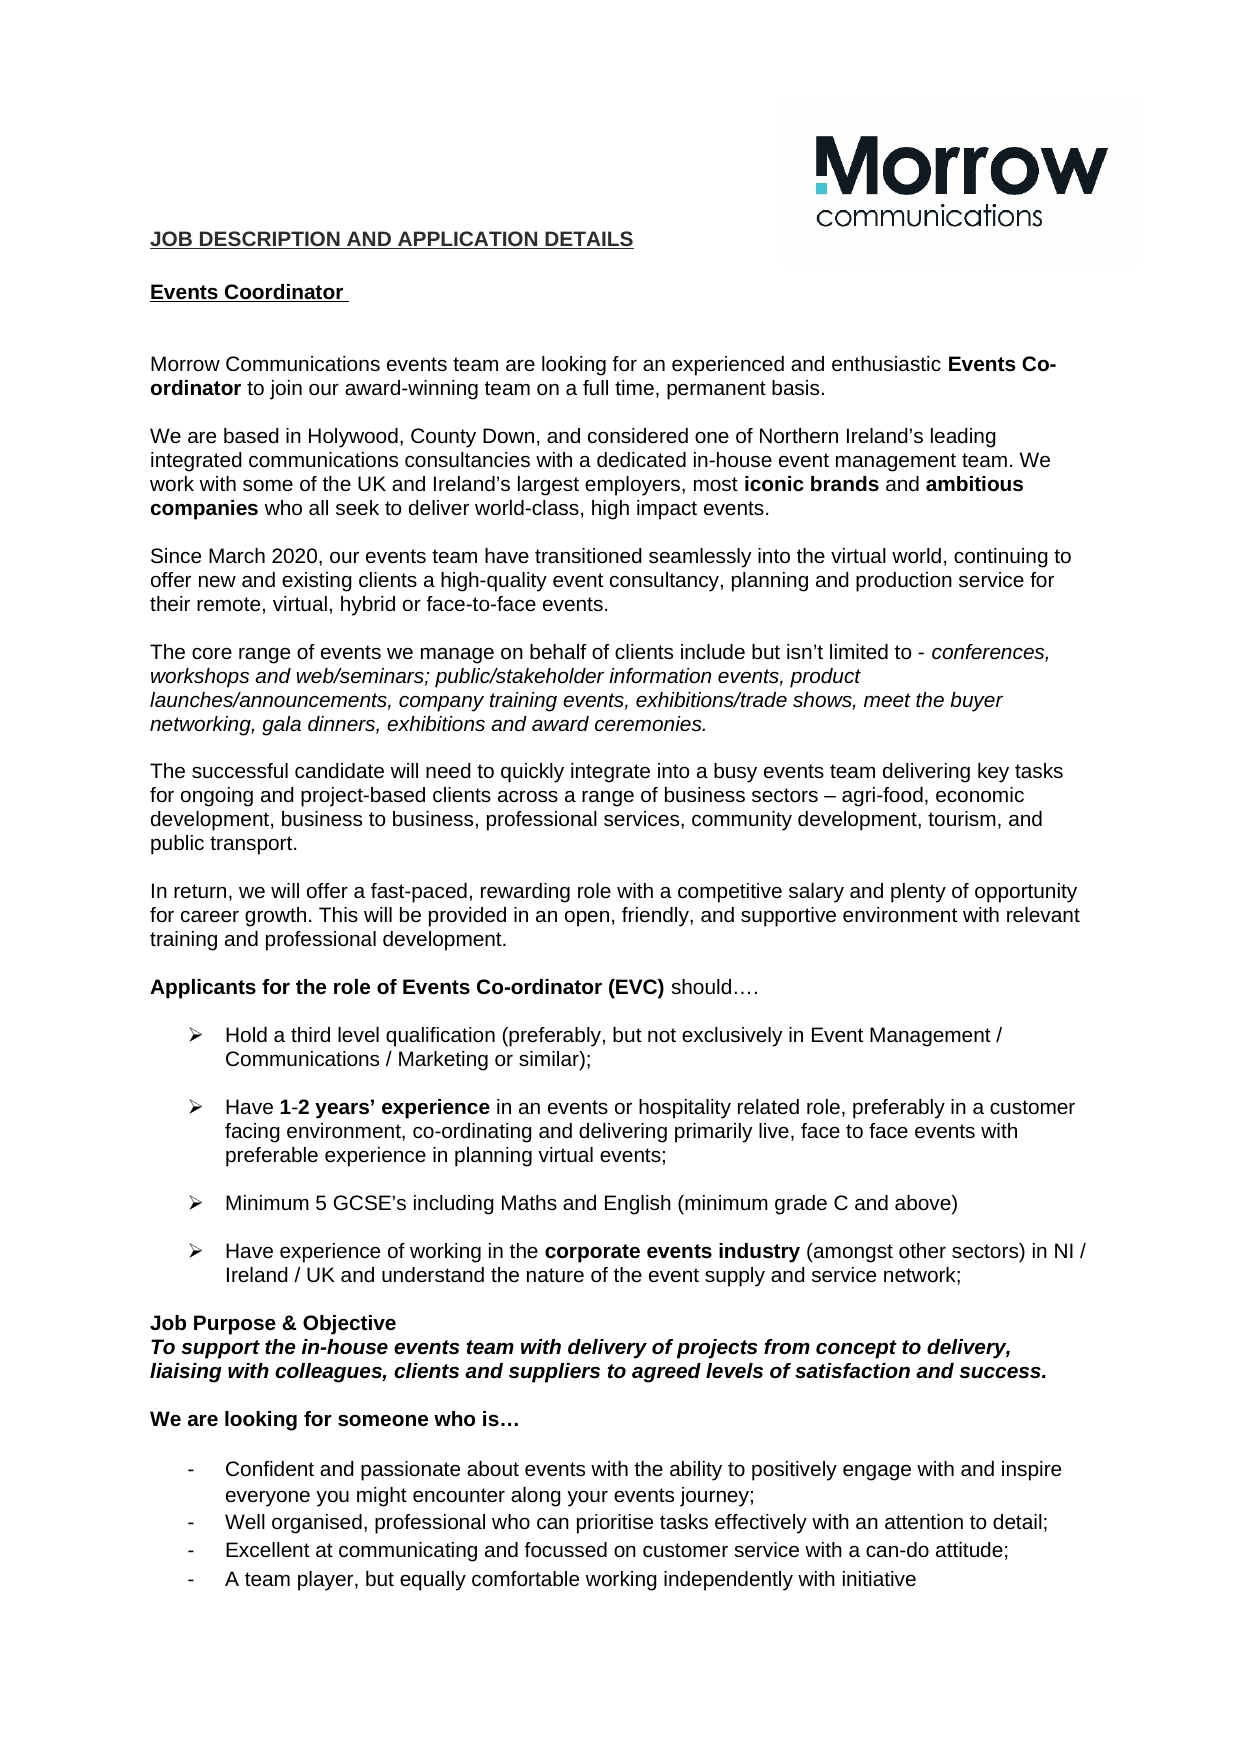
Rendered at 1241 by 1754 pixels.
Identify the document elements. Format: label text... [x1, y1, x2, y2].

text We are based in Holywood, County Down, and considered one of Northern Ireland’s leading integrated communications consultancies with a dedicated in-house event management team. We work with some of the UK and Ireland’s largest employers, most iconic brands and ambitious companies who all seek to deliver world-class, high impact events. [150, 424, 1090, 520]
text Morrow Communications events team are looking for an experienced and enthusiastic Events Co-ordinator to join our award-winning team on a full time, permanent basis. [150, 352, 1090, 400]
text We are looking for someone who is… [150, 1407, 1090, 1431]
list Have 1-2 years’ experience in an events or hospitality related role, preferably in a customer facing environment, co-ordinating and delivering primarily live, face to face events with preferable experience in planning virtual events; [187, 1095, 1090, 1167]
picture [778, 100, 1143, 266]
text To support the in-house events team with delivery of projects from concept to delivery, liaising with colleagues, clients and suppliers to agreed levels of satisfaction and success. [150, 1335, 1090, 1383]
list Have experience of working in the corporate events industry (amongst other sectors) in NI / Ireland / UK and understand the nature of the event supply and service network; [187, 1239, 1090, 1287]
text Job Purpose & Objective [150, 1311, 1090, 1335]
text The core range of events we manage on behalf of clients include but isn’t limited to - conferences, workshops and web/seminars; public/stakeholder information events, product launches/announcements, company training events, exhibitions/trade shows, meet the buyer networking, gala dinners, exhibitions and award ceremonies. [150, 639, 1090, 735]
text The successful candidate will need to quickly integrate into a busy events team delivering key tasks for ongoing and project-based clients across a range of business sectors – agri-food, economic development, business to business, professional services, community development, tourism, and public transport. [150, 759, 1090, 855]
list Confident and passionate about events with the ability to positively engage with and inspire everyone you might encounter along your events journey; [187, 1454, 1090, 1507]
list Hold a third level qualification (preferably, but not exclusively in Event Management / Communications / Marketing or similar); [187, 1023, 1090, 1071]
text JOB DESCRIPTION AND APPLICATION DETAILS [150, 227, 778, 251]
list A team player, but equally comfortable working independently with initiative [187, 1564, 1090, 1592]
list Well organised, professional who can prioritise tasks effectively with an attention to detail; [187, 1507, 1090, 1535]
text In return, we will offer a fast-paced, rewarding role with a competitive salary and plenty of opportunity for career growth. This will be provided in an open, friendly, and supportive environment with relevant training and professional development. [150, 879, 1090, 951]
list Minimum 5 GCSE’s including Maths and English (minimum grade C and above) [187, 1191, 1090, 1215]
text Events Coordinator [150, 280, 1090, 304]
list Excellent at communicating and focussed on customer service with a can-do attitude; [187, 1535, 1090, 1564]
text Applicants for the role of Events Co-ordinator (EVC) should…. [150, 975, 1090, 999]
text Since March 2020, our events team have transitioned seamlessly into the virtual world, continuing to offer new and existing clients a high-quality event consultancy, planning and production service for their remote, virtual, hybrid or face-to-face events. [150, 544, 1090, 616]
